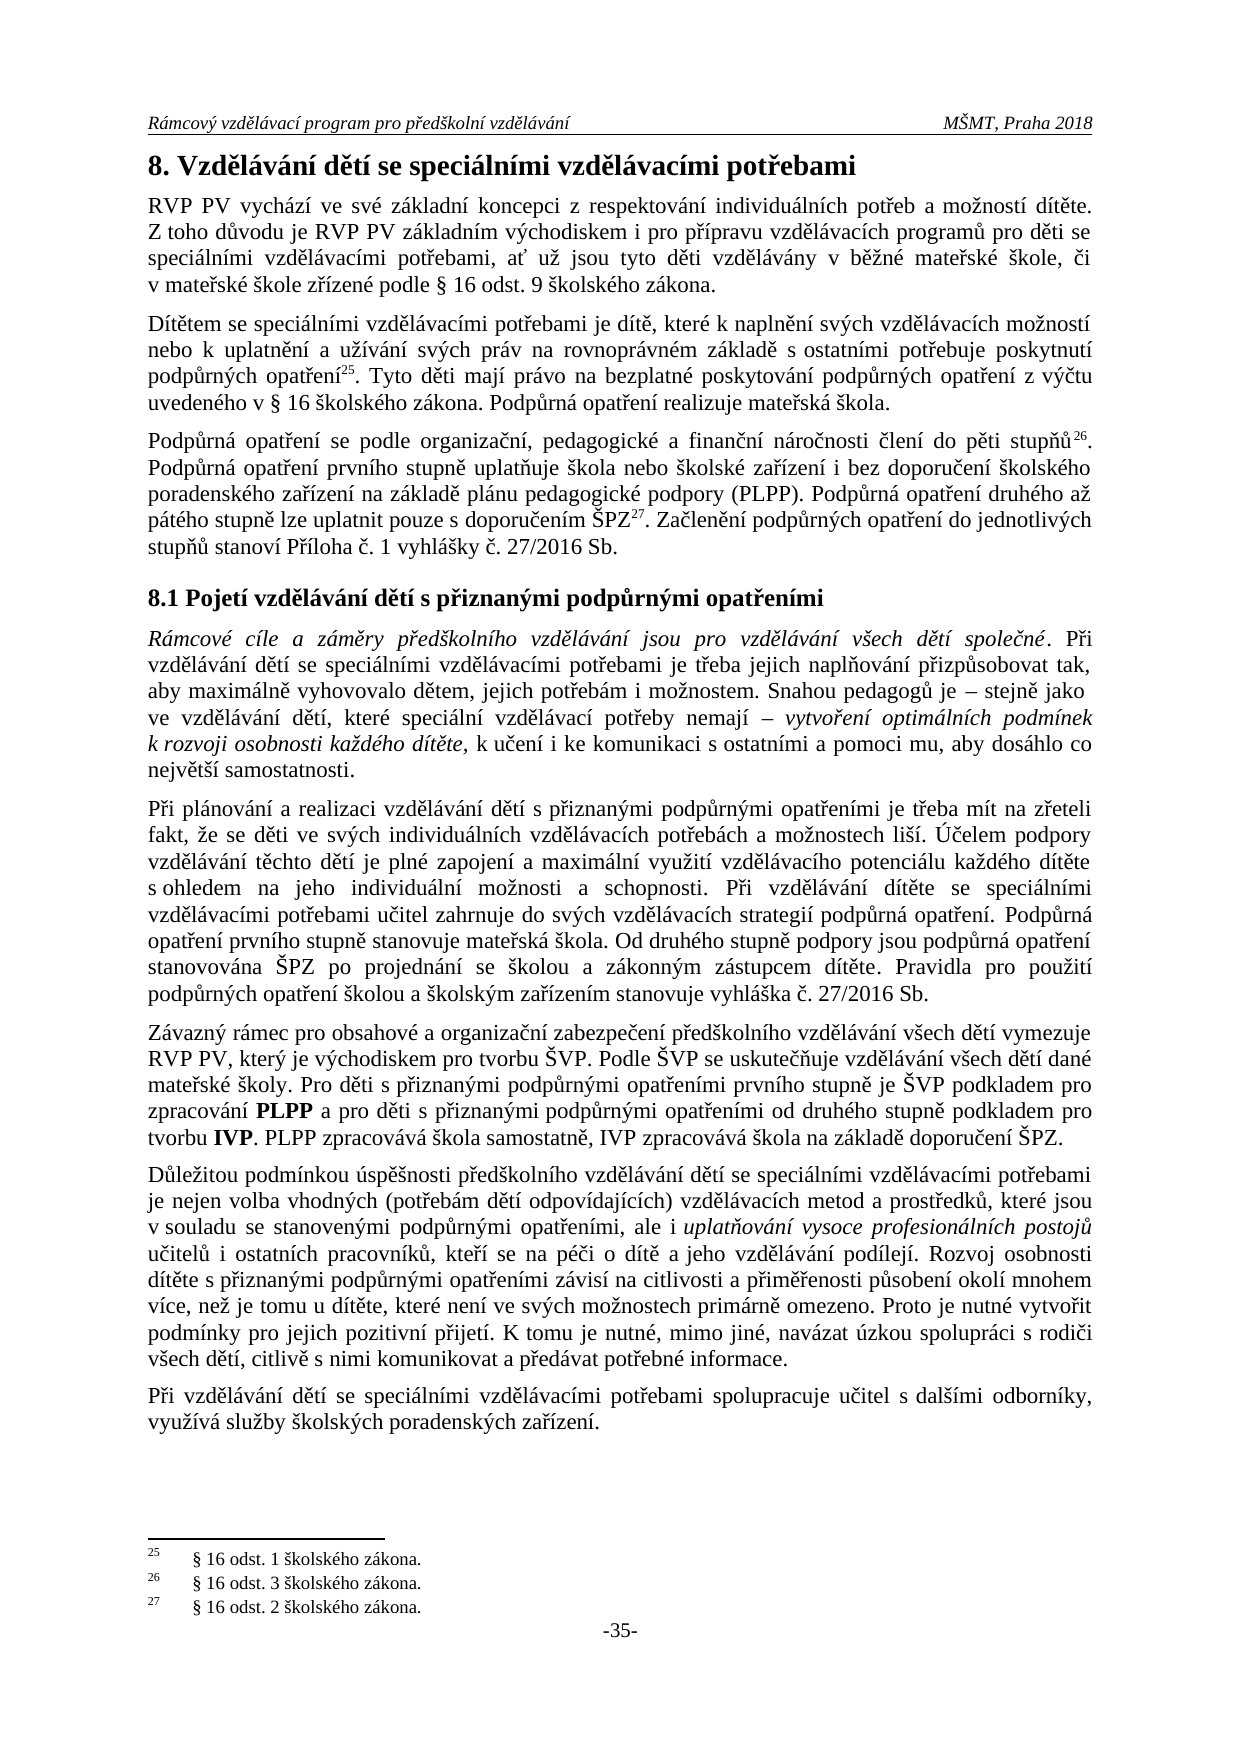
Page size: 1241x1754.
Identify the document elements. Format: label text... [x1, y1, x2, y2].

text RVP PV vychází ve své základní koncepci z respektování individuálních potřeb a možností dítěte. Z toho důvodu je RVP PV základním východiskem i pro přípravu vzdělávacích programů pro děti se speciálními vzdělávacími potřebami, ať už jsou tyto děti vzdělávány v běžné mateřské škole, či v mateřské škole zřízené podle § 16 odst. 9 školského zákona. [148, 192, 1092, 297]
text Důležitou podmínkou úspěšnosti předškolního vzdělávání dětí se speciálními vzdělávacími potřebami je nejen volba vhodných (potřebám dětí odpovídajících) vzdělávacích metod a prostředků, které jsou v souladu se stanovenými podpůrnými opatřeními, ale i uplatňování vysoce profesionálních postojů učitelů i ostatních pracovníků, kteří se na péči o dítě a jeho vzdělávání podílejí. Rozvoj osobnosti dítěte s přiznanými podpůrnými opatřeními závisí na citlivosti a přiměřenosti působení okolí mnohem více, než je tomu u dítěte, které není ve svých možnostech primárně omezeno. Proto je nutné vytvořit podmínky pro jejich pozitivní přijetí. K tomu je nutné, mimo jiné, navázat úzkou spolupráci s rodiči všech dětí, citlivě s nimi komunikovat a předávat potřebné informace. [148, 1161, 1092, 1372]
text Podpůrná opatření se podle organizační, pedagogické a finanční náročnosti člení do pěti stupňů. Podpůrná opatření prvního stupně uplatňuje škola nebo školské zařízení i bez doporučení školského poradenského zařízení na základě plánu pedagogické podpory (PLPP). Podpůrná opatření druhého až pátého stupně lze uplatnit pouze s doporučením ŠPZ. Začlenění podpůrných opatření do jednotlivých stupňů stanoví Příloha č. 1 vyhlášky č. 27/2016 Sb. [148, 427, 1092, 559]
text Dítětem se speciálními vzdělávacími potřebami je dítě, které k naplnění svých vzdělávacích možností nebo k uplatnění a užívání svých práv na rovnoprávném základě s ostatními potřebuje poskytnutí podpůrných opatření. Tyto děti mají právo na bezplatné poskytování podpůrných opatření z výčtu uvedeného v § 16 školského zákona. Podpůrná opatření realizuje mateřská škola. [148, 309, 1092, 415]
text Závazný rámec pro obsahové a organizační zabezpečení předškolního vzdělávání všech dětí vymezuje RVP PV, který je východiskem pro tvorbu ŠVP. Podle ŠVP se uskutečňuje vzdělávání všech dětí dané mateřské školy. Pro děti s přiznanými podpůrnými opatřeními prvního stupně je ŠVP podkladem pro zpracování PLPP a pro děti s přiznanými podpůrnými opatřeními od druhého stupně podkladem pro tvorbu IVP. PLPP zpracovává škola samostatně, IVP zpracovává škola na základě doporučení ŠPZ. [148, 1018, 1092, 1150]
text Při plánování a realizaci vzdělávání dětí s přiznanými podpůrnými opatřeními je třeba mít na zřeteli fakt, že se děti ve svých individuálních vzdělávacích potřebách a možnostech liší. Účelem podpory vzdělávání těchto dětí je plné zapojení a maximální využití vzdělávacího potenciálu každého dítěte s ohledem na jeho individuální možnosti a schopnosti. Při vzdělávání dítěte se speciálními vzdělávacími potřebami učitel zahrnuje do svých vzdělávacích strategií podpůrná opatření. Podpůrná opatření prvního stupně stanovuje mateřská škola. Od druhého stupně podpory jsou podpůrná opatření stanovována ŠPZ po projednání se školou a zákonným zástupcem dítěte. Pravidla pro použití podpůrných opatření školou a školským zařízením stanovuje vyhláška č. 27/2016 Sb. [148, 795, 1092, 1006]
subtitle 8. Vzdělávání dětí se speciálními vzdělávacími potřebami [148, 148, 1092, 181]
text Rámcové cíle a záměry předškolního vzdělávání jsou pro vzdělávání všech dětí společné. Při vzdělávání dětí se speciálními vzdělávacími potřebami je třeba jejich naplňování přizpůsobovat tak, aby maximálně vyhovovalo dětem, jejich potřebám i možnostem. Snahou pedagogů je – stejně jako ve vzdělávání dětí, které speciální vzdělávací potřeby nemají – vytvoření optimálních podmínek k rozvoji osobnosti každého dítěte, k učení i ke komunikaci s ostatními a pomoci mu, aby dosáhlo co největší samostatnosti. [148, 624, 1092, 783]
text Při vzdělávání dětí se speciálními vzdělávacími potřebami spolupracuje učitel s dalšími odborníky, využívá služby školských poradenských zařízení. [148, 1382, 1092, 1435]
subtitle 8.1 Pojetí vzdělávání dětí s přiznanými podpůrnými opatřeními [148, 583, 1092, 612]
